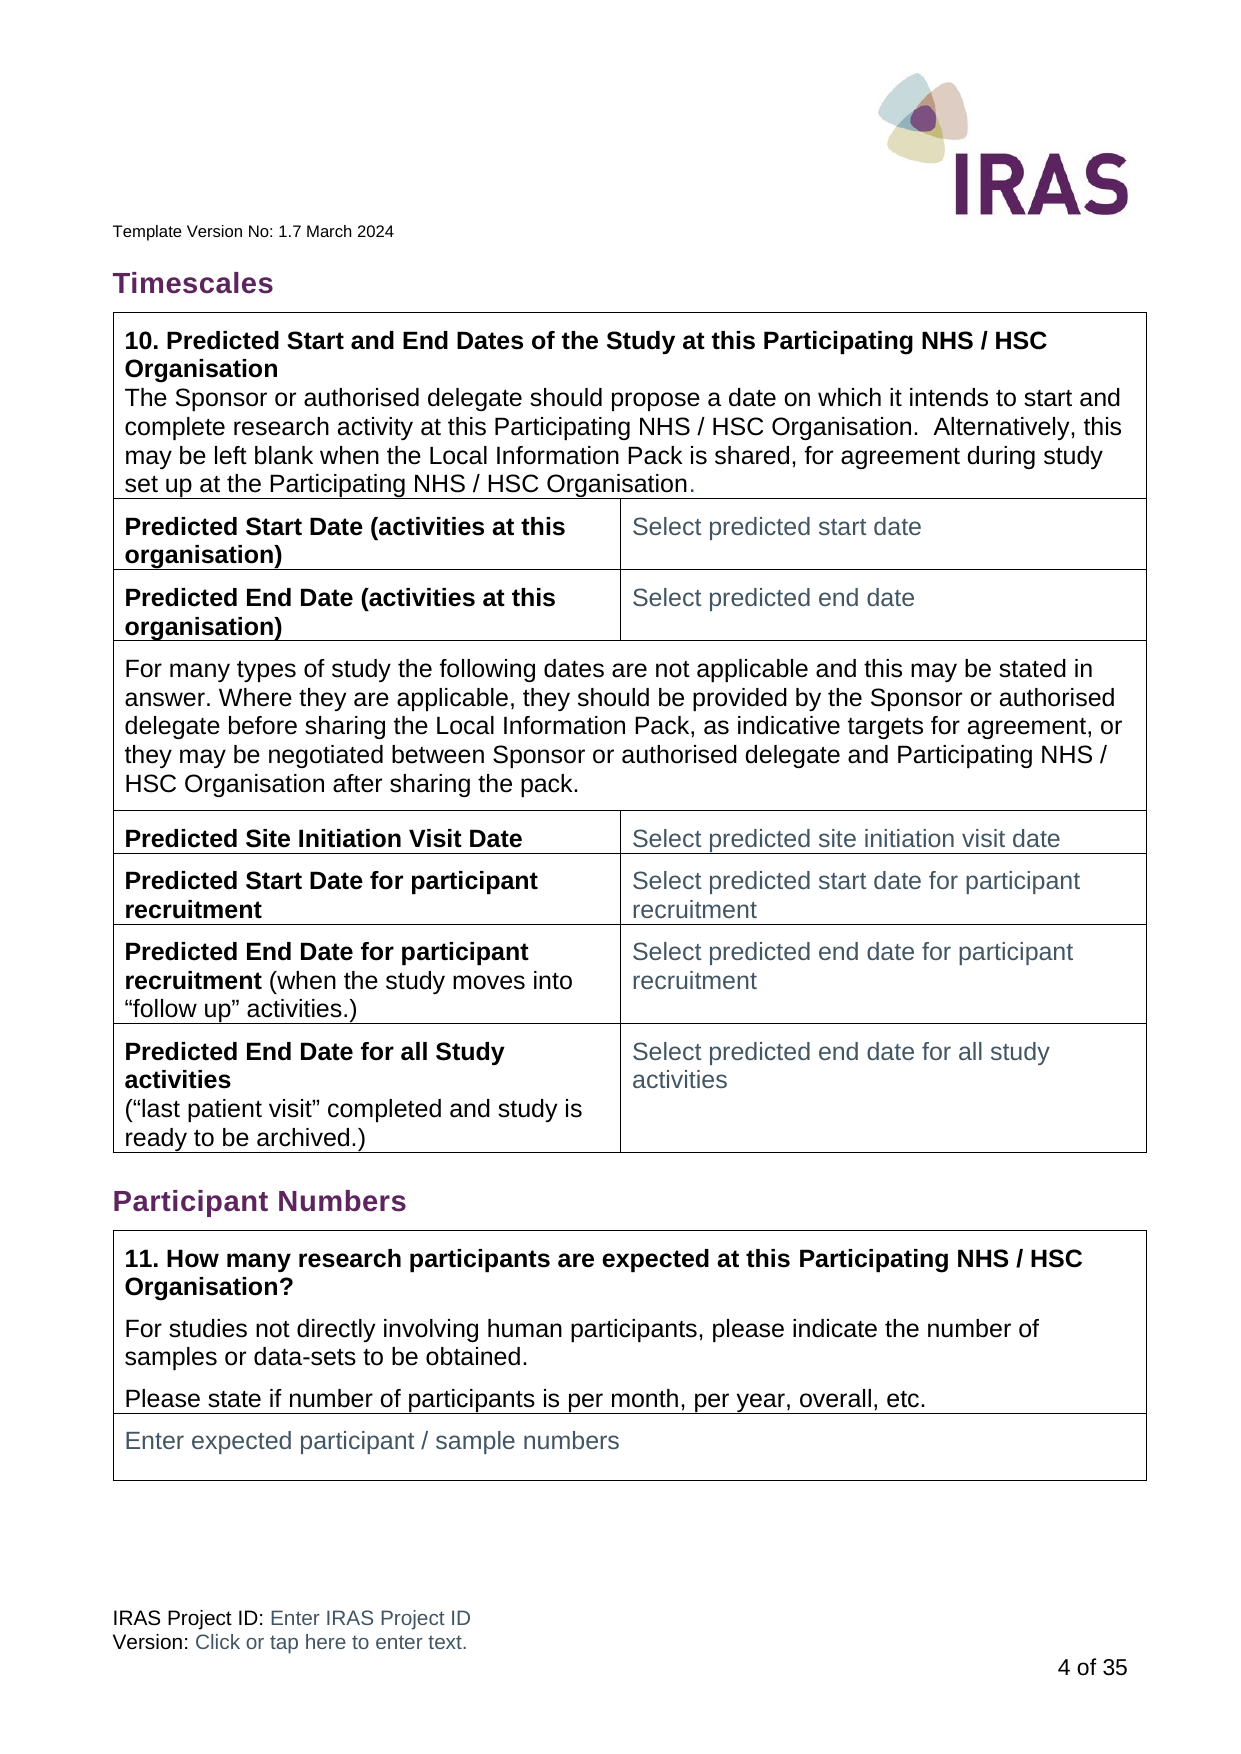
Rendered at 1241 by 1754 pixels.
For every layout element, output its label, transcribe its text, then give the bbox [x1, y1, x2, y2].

table_cell [621, 925, 1146, 1023]
table_header 10. Predicted Start and End Dates of the Study at this Participating NHS / HSC Organisation The Sponsor or authorised delegate should propose a date on which it intends to start and complete research activity at this Participating NHS / HSC Organisation. Alternatively, this may be left blank when the Local Information Pack is shared, for agreement during study set up at the Participating NHS / HSC Organisation. [114, 313, 1146, 498]
picture [878, 73, 1128, 222]
table_cell [621, 854, 1146, 923]
table_cell [621, 1024, 1146, 1152]
table_cell [621, 570, 1146, 640]
table_header 11. How many research participants are expected at this Participating NHS / HSC Organisation? For studies not directly involving human participants, please indicate the number of samples or data-sets to be obtained. Please state if number of participants is per month, per year, overall, etc. [114, 1231, 1146, 1412]
table_cell Predicted Start Date (activities at this organisation) [114, 499, 620, 569]
subtitle Timescales [112, 266, 1128, 300]
table_cell [621, 811, 1146, 852]
table_cell Predicted End Date for participant recruitment (when the study moves into “follow up” activities.) [114, 925, 620, 1023]
table_cell Predicted End Date (activities at this organisation) [114, 570, 620, 640]
table_cell For many types of study the following dates are not applicable and this may be stated in answer. Where they are applicable, they should be provided by the Sponsor or authorised delegate before sharing the Local Information Pack, as indicative targets for agreement, or they may be negotiated between Sponsor or authorised delegate and Participating NHS / HSC Organisation after sharing the pack. [114, 641, 1146, 810]
table_cell Predicted Start Date for participant recruitment [114, 854, 620, 923]
subtitle Participant Numbers [112, 1184, 1128, 1218]
table_cell Predicted Site Initiation Visit Date [114, 811, 620, 852]
table_cell Predicted End Date for all Study activities (“last patient visit” completed and study is ready to be archived.) [114, 1024, 620, 1152]
table_cell [114, 1414, 1146, 1480]
table_cell [621, 499, 1146, 569]
